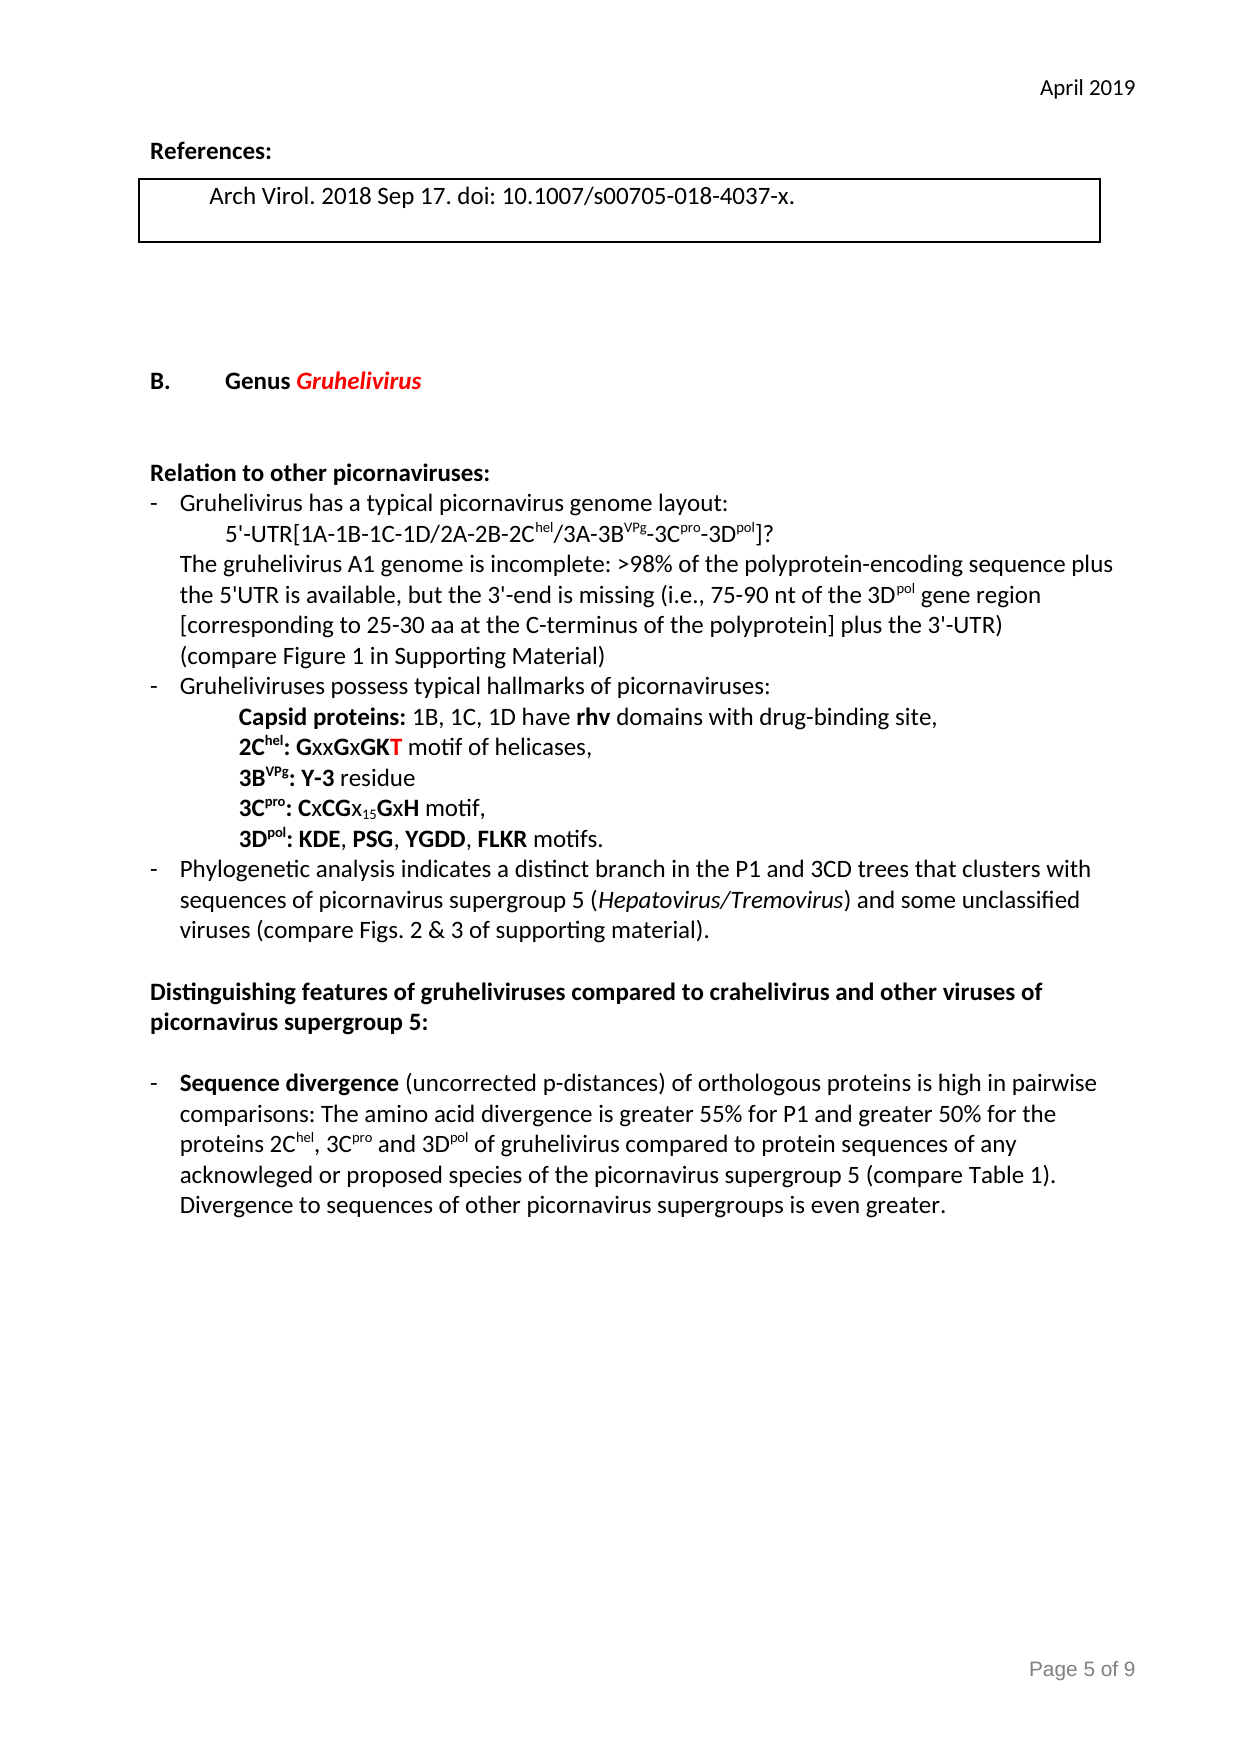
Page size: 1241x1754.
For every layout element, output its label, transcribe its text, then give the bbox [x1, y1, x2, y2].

text Relation to other picornaviruses: [150, 457, 1135, 487]
text 5'-UTR[1A-1B-1C-1D/2A-2B-2Chel/3A-3BVPg-3Cpro-3Dpol]? [150, 518, 1135, 548]
text 3BVPg: Y-3 residue [150, 762, 1135, 793]
text 2Chel: GxxGxGKT motif of helicases, [150, 732, 1135, 762]
text (compare Figure 1 in Supporting Material) [150, 640, 1135, 671]
text - Gruhelivirus has a typical picornavirus genome layout: [150, 487, 1135, 518]
table_header References: [139, 135, 1100, 178]
text - Sequence divergence (uncorrected p-distances) of orthologous proteins is high in pairwise comparisons: The amino acid divergence is greater 55% for P1 and greater 50% for the proteins 2Chel, 3Cpro and 3Dpol of gruhelivirus compared to protein sequences of any acknowleged or proposed species of the picornavirus supergroup 5 (compare Table 1). Divergence to sequences of other picornavirus supergroups is even greater. [150, 1067, 1135, 1220]
text - Gruheliviruses possess typical hallmarks of picornaviruses: [150, 671, 1135, 701]
text B. Genus Gruhelivirus [150, 365, 1135, 396]
text The gruhelivirus A1 genome is incomplete: >98% of the polyprotein-encoding sequence plus the 5'UTR is available, but the 3'-end is missing (i.e., 75-90 nt of the 3Dpol gene region [corresponding to 25-30 aa at the C-terminus of the polyprotein] plus the 3'-UTR) [150, 548, 1135, 640]
text 3Dpol: KDE, PSG, YGDD, FLKR motifs. [150, 823, 1135, 854]
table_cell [140, 180, 1099, 241]
text Distinguishing features of gruheliviruses compared to crahelivirus and other viruses of picornavirus supergroup 5: [150, 976, 1135, 1037]
text - Phylogenetic analysis indicates a distinct branch in the P1 and 3CD trees that clusters with sequences of picornavirus supergroup 5 (Hepatovirus/Tremovirus) and some unclassified viruses (compare Figs. 2 & 3 of supporting material). [150, 854, 1135, 945]
text 3Cpro: CxCGx15GxH motif, [150, 793, 1135, 823]
text Capsid proteins: 1B, 1C, 1D have rhv domains with drug-binding site, [150, 701, 1135, 732]
